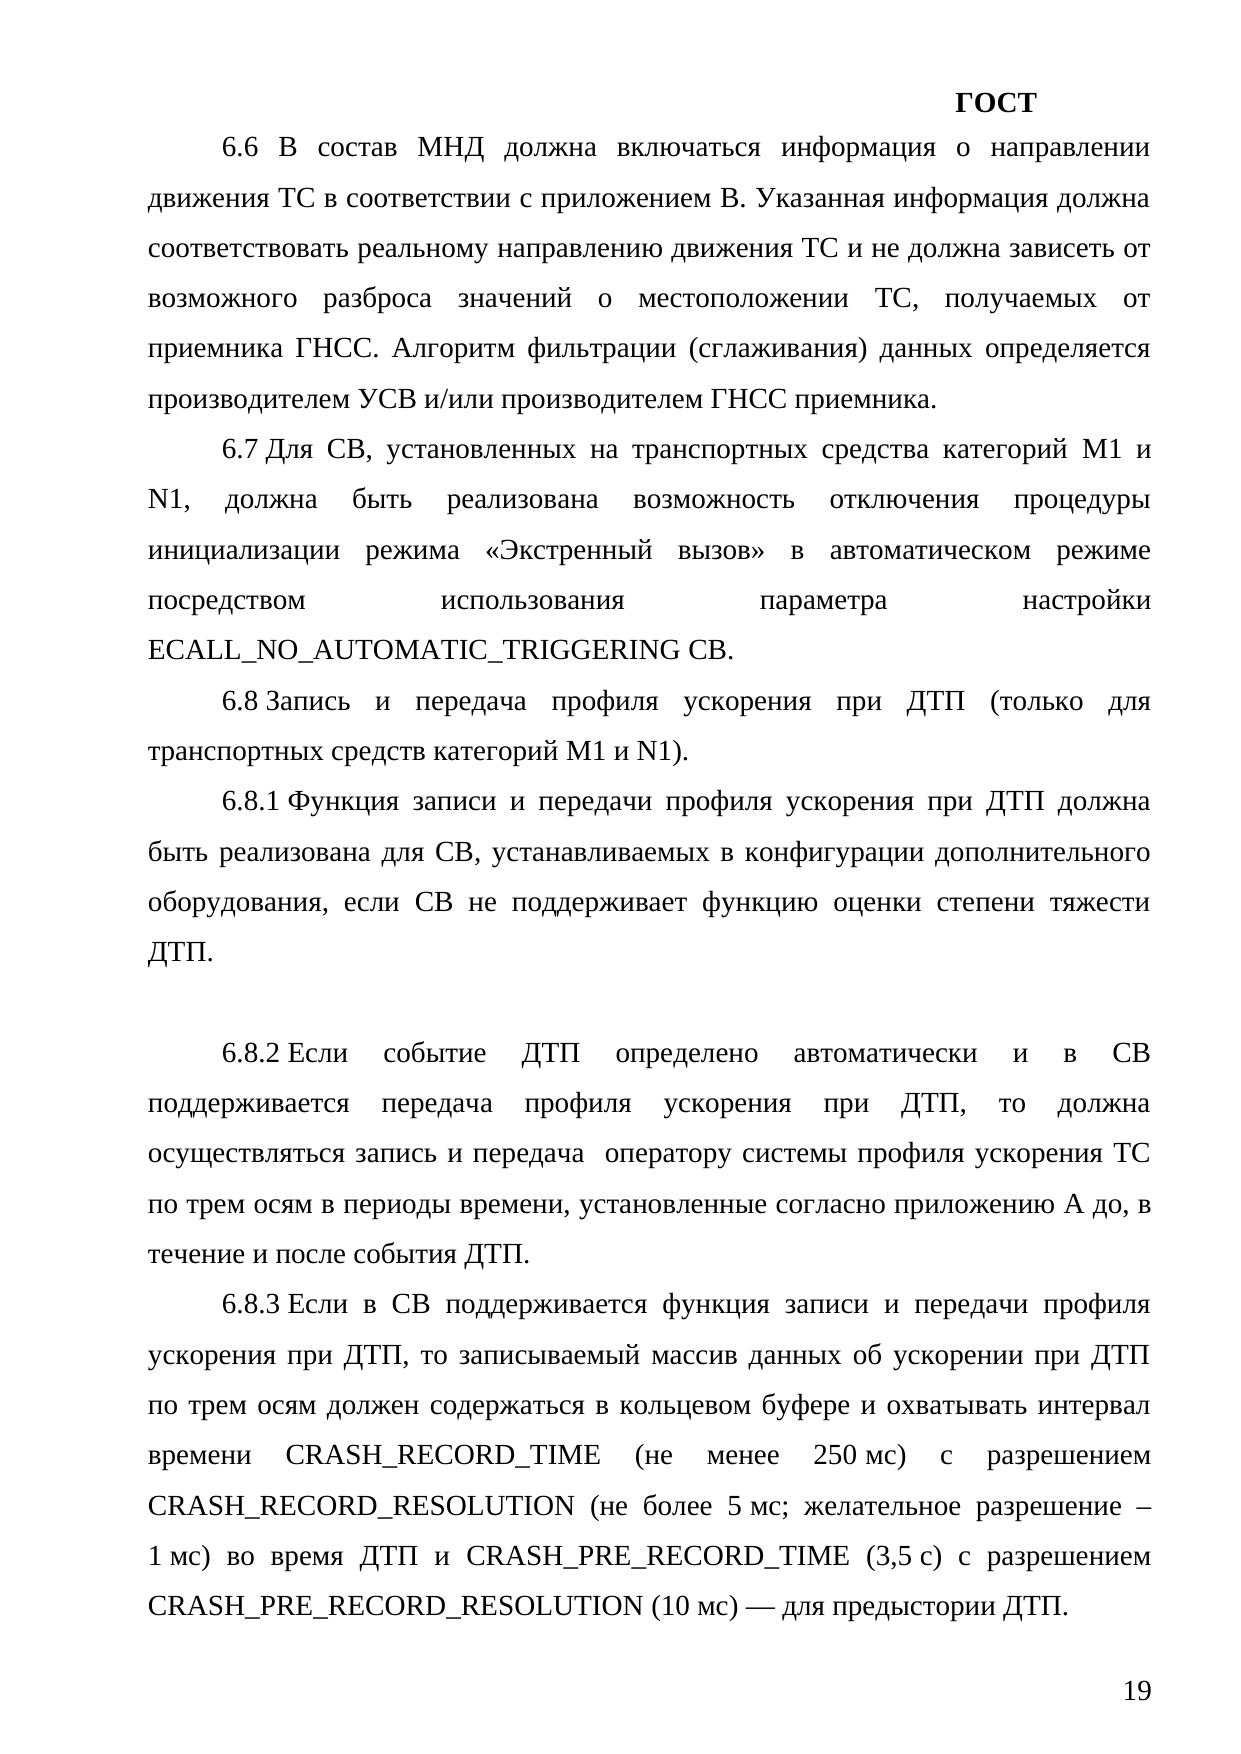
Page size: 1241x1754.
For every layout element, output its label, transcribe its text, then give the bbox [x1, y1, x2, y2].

text 6.7 Для СВ, установленных на транспортных средства категорий M1 и N1, должна быть реализована возможность отключения процедуры инициализации режима «Экстренный вызов» в автоматическом режиме посредством использования параметра настройки ECALL_NO_AUTOMATIC_TRIGGERING СВ. [148, 431, 1152, 666]
text 6.6 В состав МНД должна включаться информация о направлении движения ТС в соответствии с приложением В. Указанная информация должна соответствовать реальному направлению движения ТС и не должна зависеть от возможного разброса значений о местоположении ТС, получаемых от приемника ГНСС. Алгоритм фильтрации (сглаживания) данных определяется производителем УСВ и/или производителем ГНСС приемника. [148, 129, 1152, 414]
text 6.8 Запись и передача профиля ускорения при ДТП (только для транспортных средств категорий M1 и N1). [148, 683, 1152, 767]
text 6.8.1 Функция записи и передачи профиля ускорения при ДТП должна быть реализована для СВ, устанавливаемых в конфигурации дополнительного оборудования, если СВ не поддерживает функцию оценки степени тяжести ДТП. [148, 783, 1152, 968]
text 6.8.2 Если событие ДТП определено автоматически и в СВ поддерживается передача профиля ускорения при ДТП, то должна осуществляться запись и передача оператору системы профиля ускорения ТС по трем осям в периоды времени, установленные согласно приложению А до, в течение и после события ДТП. [148, 1035, 1152, 1270]
text 6.8.3 Если в СВ поддерживается функция записи и передачи профиля ускорения при ДТП, то записываемый массив данных об ускорении при ДТП по трем осям должен содержаться в кольцевом буфере и охватывать интервал времени CRASH_RECORD_TIME (не менее 250 мс) с разрешением CRASH_RECORD_RESOLUTION (не более 5 мс; желательное разрешение – 1 мс) во время ДТП и CRASH_PRE_RECORD_TIME (3,5 с) с разрешением CRASH_PRE_RECORD_RESOLUTION (10 мс) — для предыстории ДТП. [148, 1287, 1152, 1622]
